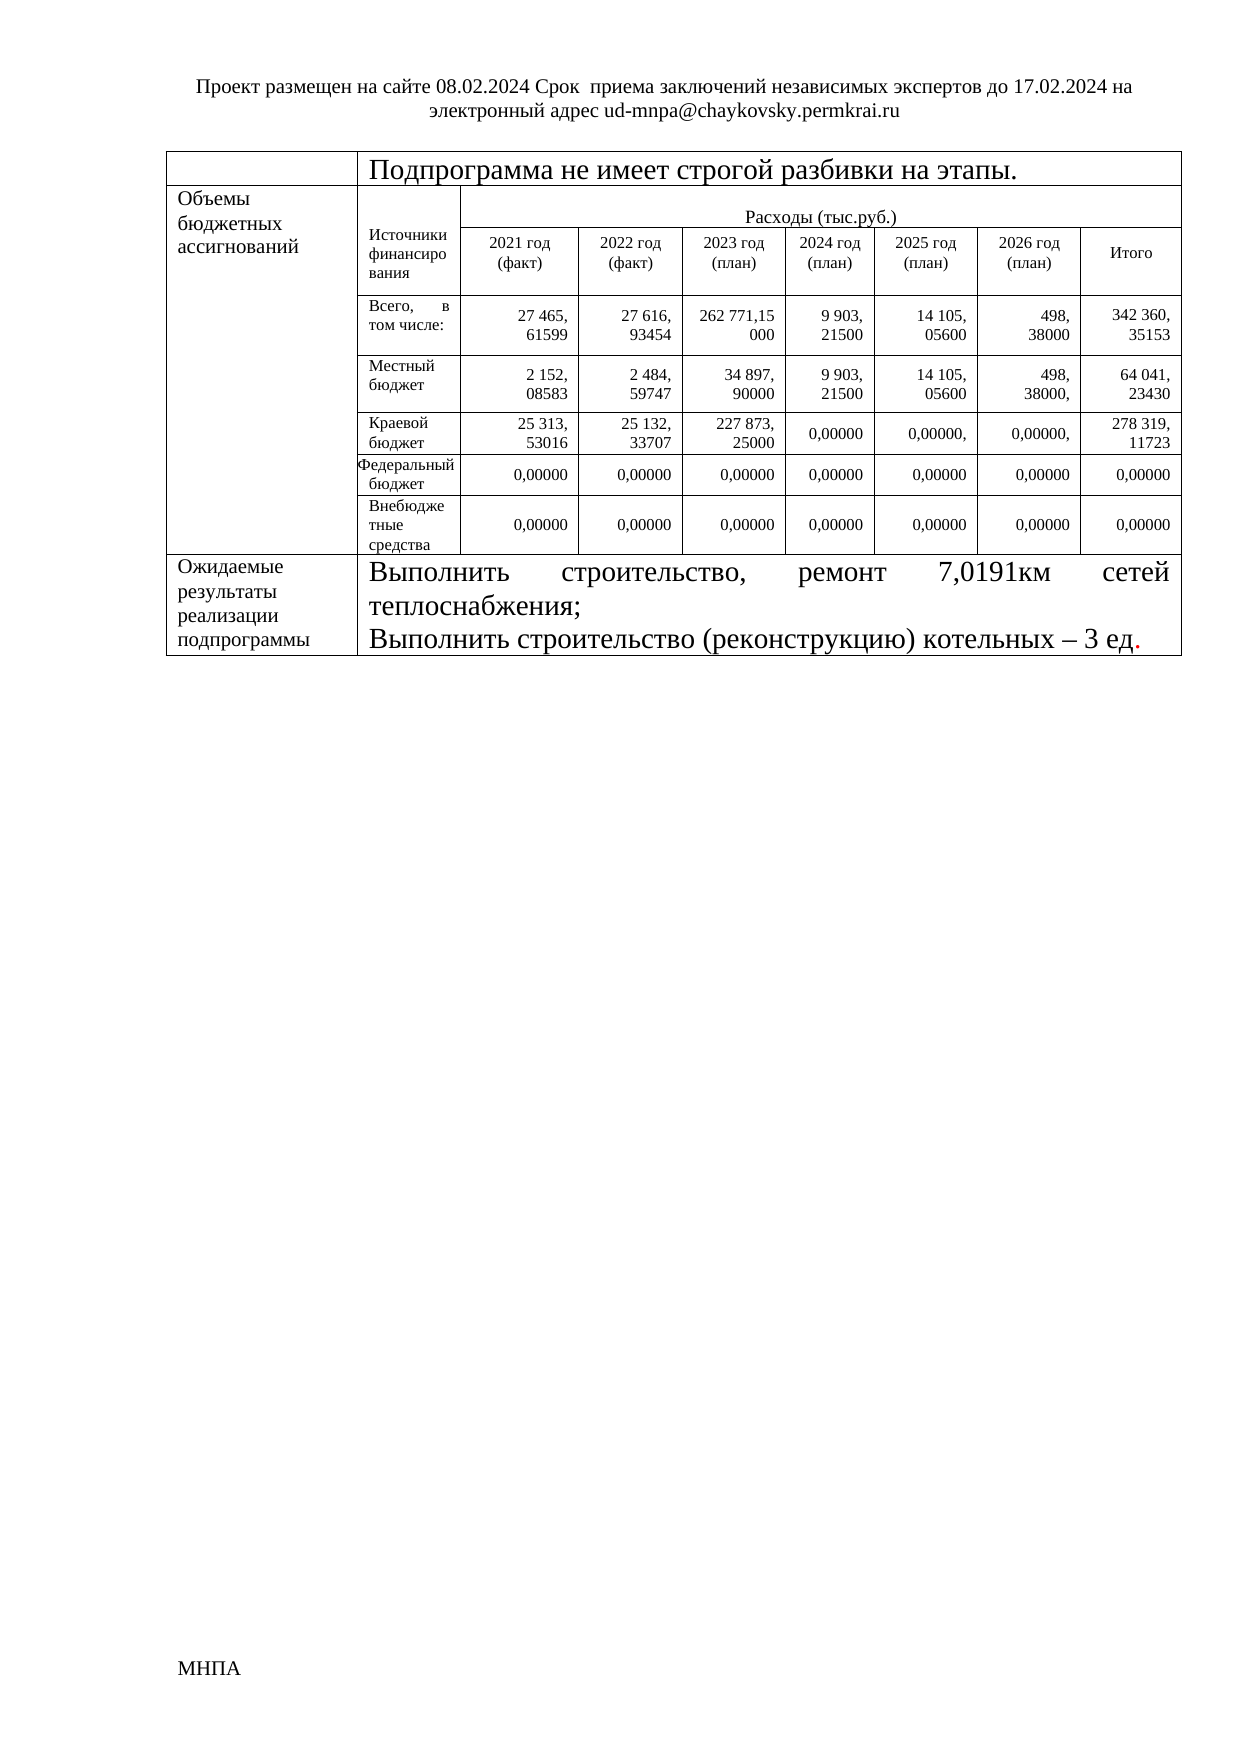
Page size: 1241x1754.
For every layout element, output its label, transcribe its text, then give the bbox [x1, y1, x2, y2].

table_cell 498, 38000, [978, 356, 1080, 412]
table_cell 0,00000 [786, 496, 874, 553]
table_cell 262 771,15000 [683, 296, 785, 355]
table_cell 0,00000 [461, 455, 578, 495]
table_cell Всего, в том числе: [358, 296, 460, 355]
table_cell 0,00000 [786, 413, 874, 453]
table_cell 0,00000 [786, 455, 874, 495]
table_cell Ожидаемые результаты реализации подпрограммы [167, 555, 357, 655]
table_cell 498, 38000 [978, 296, 1080, 355]
table_cell 27 616, 93454 [579, 296, 682, 355]
table_cell 0,00000 [875, 496, 977, 553]
table_cell Выполнить строительство, ремонт 7,0191км сетей теплоснабжения; Выполнить строительство (реконструкцию) котельных – 3 ед. [358, 555, 1181, 655]
table_cell 342 360, 35153 [1081, 296, 1181, 355]
table_cell 2022 год (факт) [579, 228, 682, 295]
table_cell 2 484, 59747 [579, 356, 682, 412]
table_cell 0,00000 [579, 455, 682, 495]
table_cell 2026 год (план) [978, 228, 1080, 295]
table_cell 25 313, 53016 [461, 413, 578, 453]
table_cell Источники финансиро вания [358, 186, 460, 295]
table_cell 0,00000, [978, 413, 1080, 453]
table_cell 0,00000 [579, 496, 682, 553]
table_cell Краевой бюджет [358, 413, 460, 453]
table_cell 0,00000 [978, 496, 1080, 553]
table_cell 14 105, 05600 [875, 296, 977, 355]
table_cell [358, 152, 1181, 185]
table_cell 34 897, 90000 [683, 356, 785, 412]
table_cell 0,00000 [1081, 496, 1181, 553]
table_cell Итого [1081, 228, 1181, 295]
table_cell Внебюджетные средства [358, 496, 460, 553]
table_cell 9 903, 21500 [786, 296, 874, 355]
table_cell Местный бюджет [358, 356, 460, 412]
table_cell 2024 год (план) [786, 228, 874, 295]
table_cell Расходы (тыс.руб.) [461, 186, 1181, 227]
table_cell 2021 год (факт) [461, 228, 578, 295]
table_cell 0,00000 [875, 455, 977, 495]
table_cell 14 105, 05600 [875, 356, 977, 412]
table_cell 278 319, 11723 [1081, 413, 1181, 453]
table_cell 2023 год (план) [683, 228, 785, 295]
table_cell 2025 год (план) [875, 228, 977, 295]
table_cell 0,00000 [1081, 455, 1181, 495]
table_cell 64 041, 23430 [1081, 356, 1181, 412]
table_cell 0,00000, [875, 413, 977, 453]
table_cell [167, 152, 357, 185]
table_cell 0,00000 [978, 455, 1080, 495]
table_cell 9 903, 21500 [786, 356, 874, 412]
table_cell Объемы бюджетных ассигнований [167, 186, 357, 553]
table_cell Федеральный бюджет [358, 455, 460, 495]
table_cell 27 465, 61599 [461, 296, 578, 355]
table_cell 0,00000 [461, 496, 578, 553]
table_cell 25 132, 33707 [579, 413, 682, 453]
table_cell 0,00000 [683, 496, 785, 553]
table_cell 0,00000 [683, 455, 785, 495]
table_cell 227 873, 25000 [683, 413, 785, 453]
table_cell 2 152, 08583 [461, 356, 578, 412]
